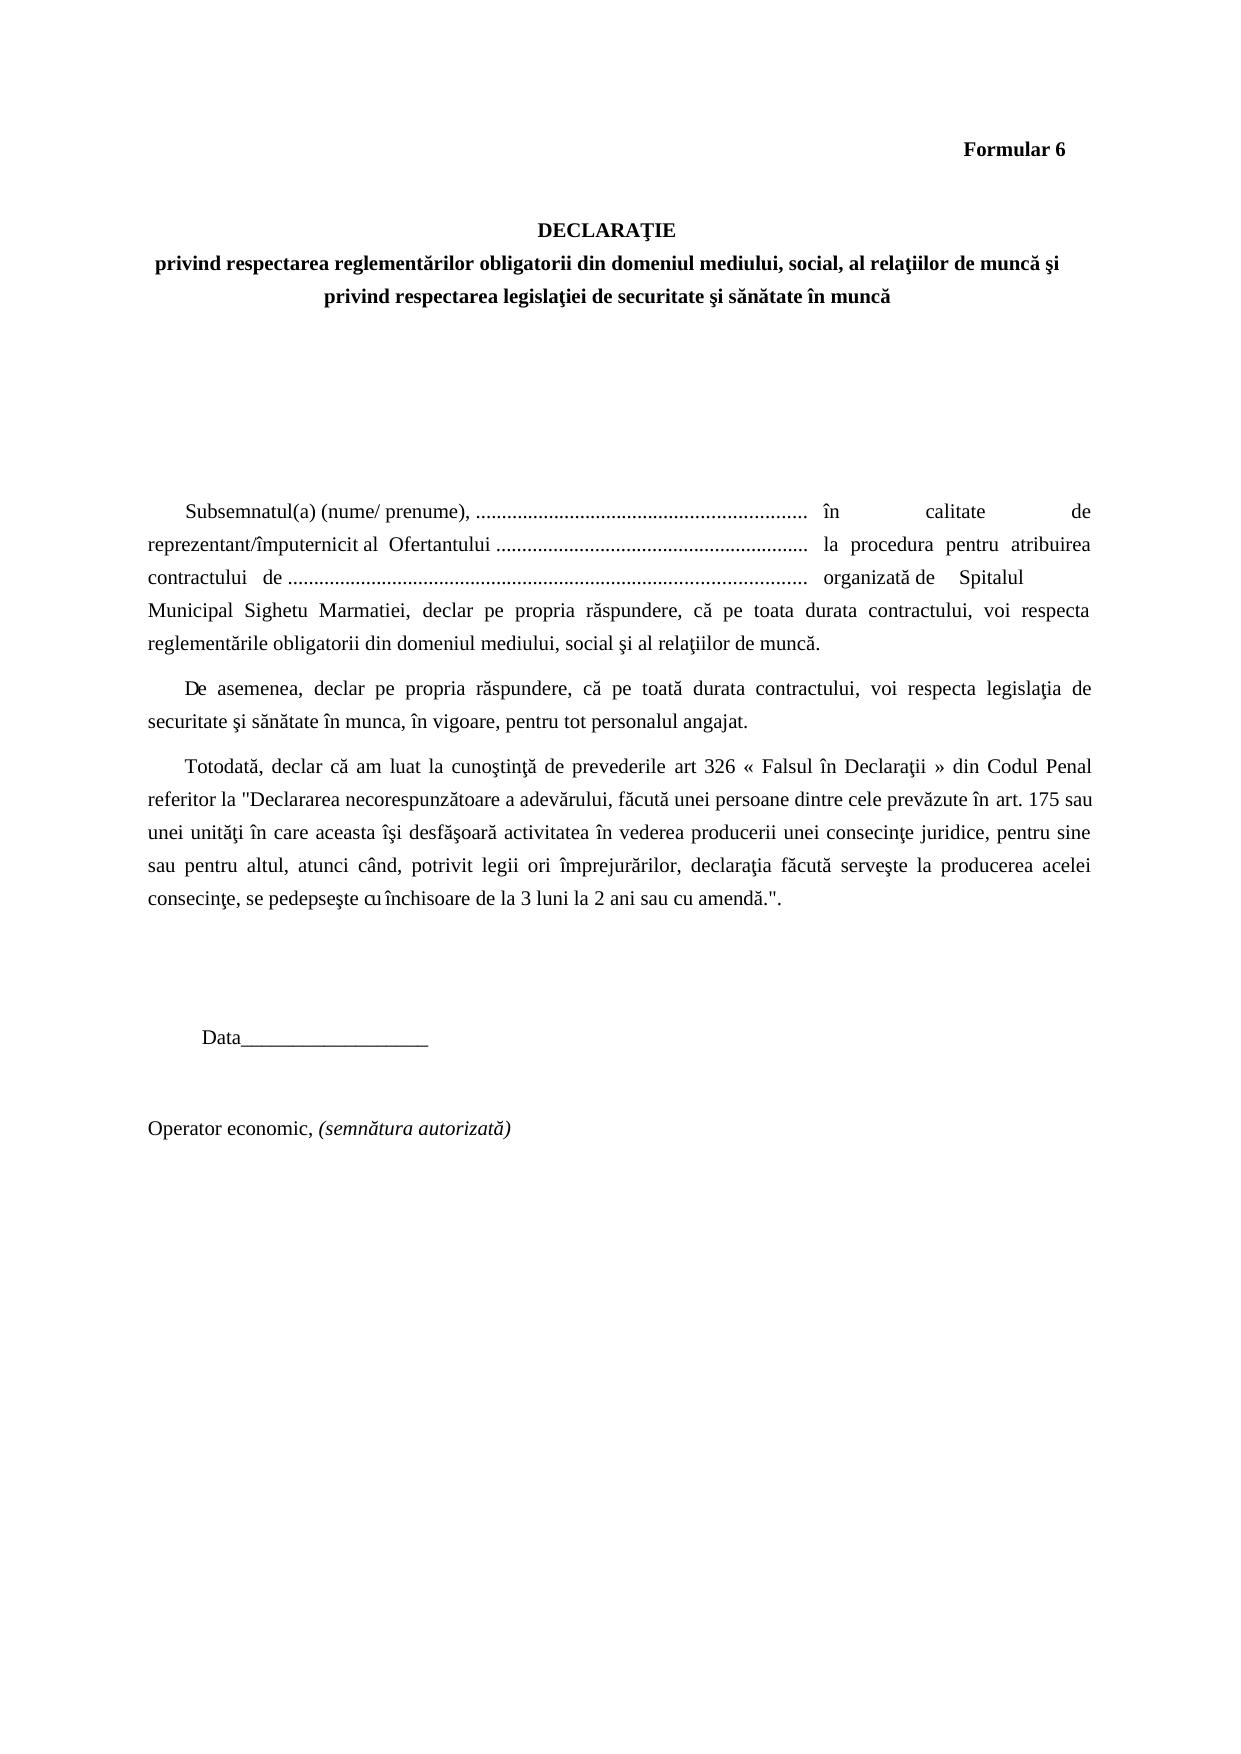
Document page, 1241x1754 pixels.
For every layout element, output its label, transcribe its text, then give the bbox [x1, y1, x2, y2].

text Operator economic, (semnătura autorizată) [148, 1089, 1094, 1147]
text Totodată, declar că am luat la cunoştinţă de prevederile art 326 « Falsul în Declaraţii » din Codul Penal referitor la "Declararea necorespunzătoare a adevărului, făcută unei persoane dintre cele prevăzute în art. 175 sau unei unităţi în care aceasta îşi desfăşoară activitatea în vederea producerii unei consecinţe juridice, pentru sine sau pentru altul, atunci când, potrivit legii ori împrejurărilor, declaraţia făcută serveşte la producerea acelei consecinţe, se pedepseşte cu închisoare de la 3 luni la 2 ani sau cu amendă.". [148, 747, 1093, 912]
text Formular 6 [148, 130, 1066, 163]
text privind respectarea reglementărilor obligatorii din domeniul mediului, social, al relaţiilor de muncă şi privind respectarea legislaţiei de securitate şi sănătate în muncă [148, 244, 1067, 310]
text DECLARAŢIE [148, 211, 1066, 244]
text Data [202, 1025, 1093, 1049]
text Subsemnatul(a) (nume/ prenume), în calitate de reprezentant/împuternicit al Ofertantului la procedura pentru atribuirea contractului de organizată de Spitalul Municipal Sighetu Marmatiei, declar pe propria răspundere, că pe toata durata contractului, voi respecta reglementările obligatorii din domeniul mediului, social şi al relaţiilor de muncă. [148, 492, 1091, 657]
text De asemenea, declar pe propria răspundere, că pe toată durata contractului, voi respecta legislaţia de securitate şi sănătate în munca, în vigoare, pentru tot personalul angajat. [148, 669, 1093, 736]
